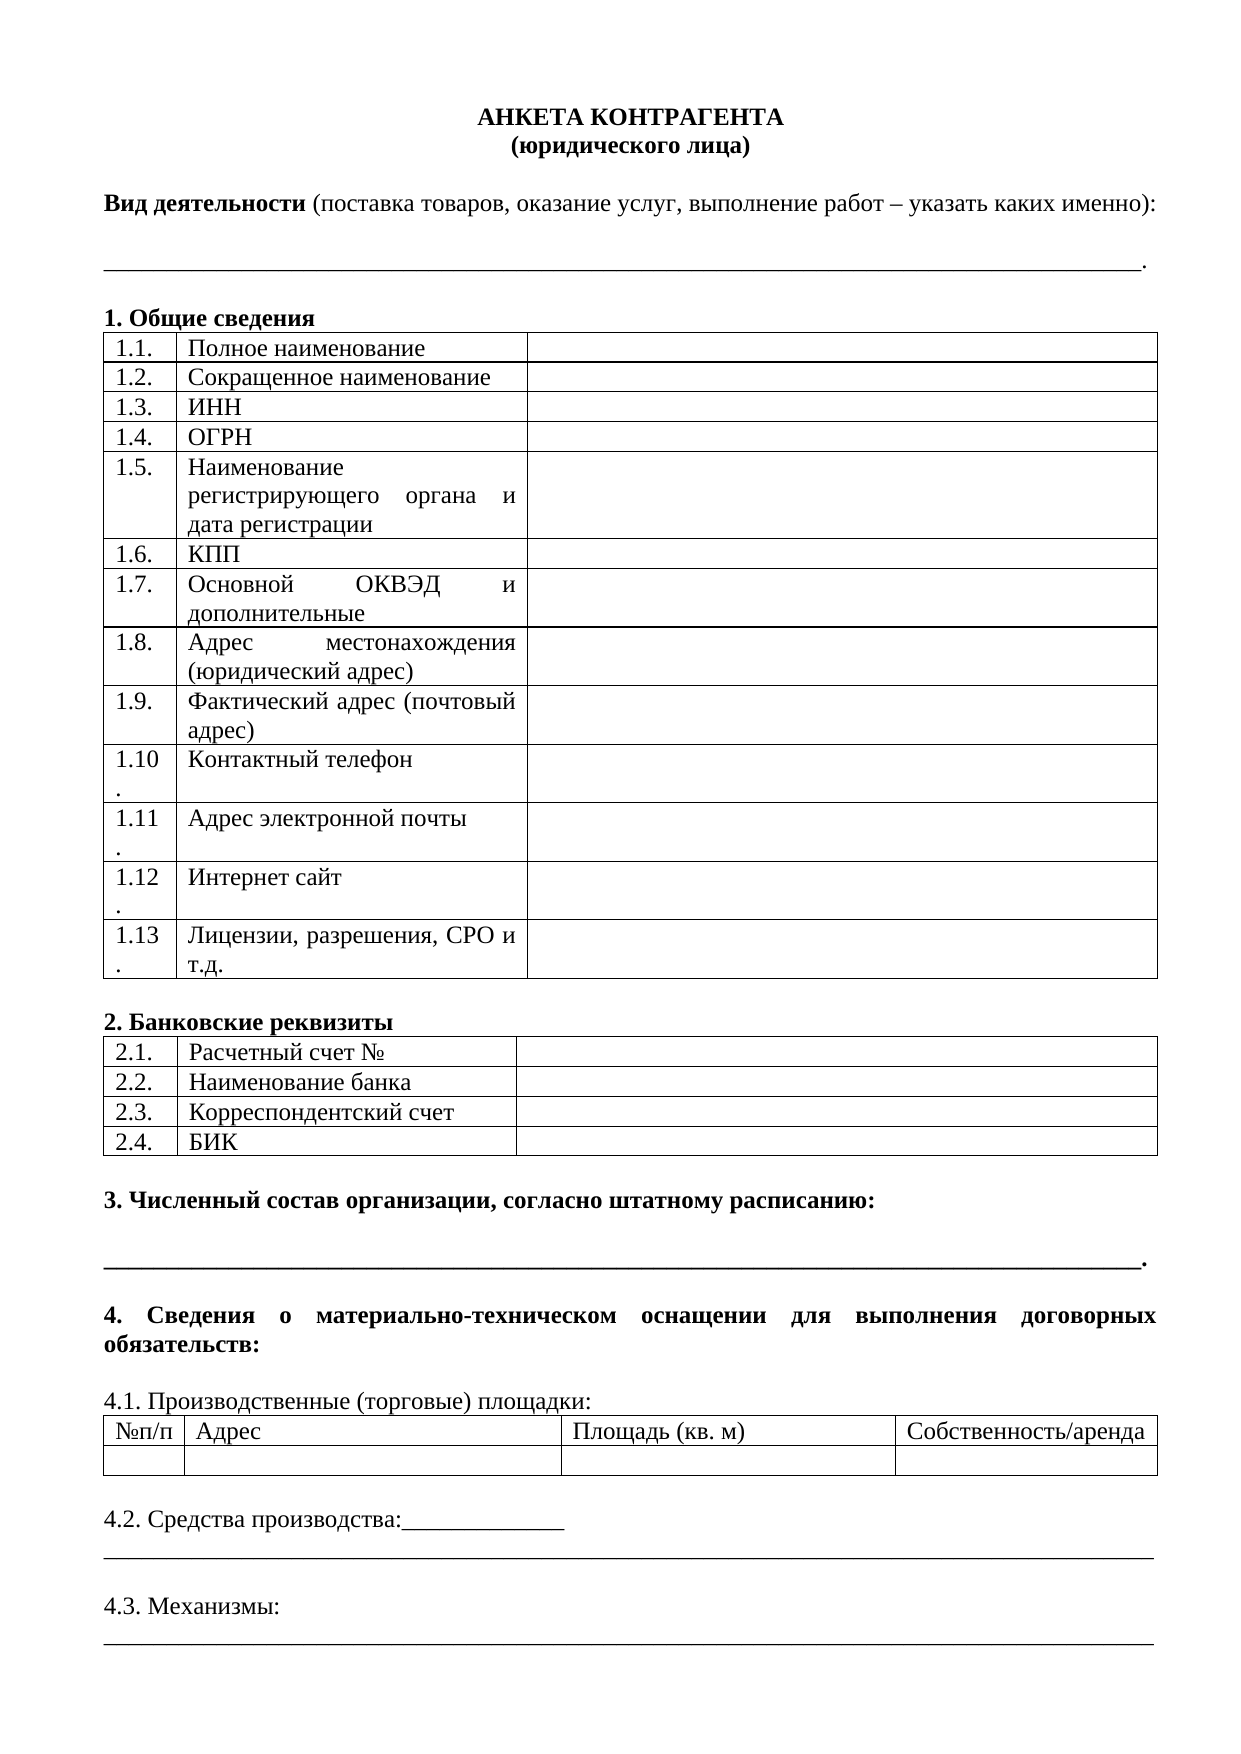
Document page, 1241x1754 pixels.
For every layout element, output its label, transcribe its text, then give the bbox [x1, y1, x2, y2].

table_cell 1.11. [104, 803, 176, 861]
table_cell Интернет сайт [177, 862, 527, 919]
table_cell 1.8. [104, 628, 176, 685]
table_cell Наименование банка [178, 1067, 516, 1096]
table_cell [528, 422, 1157, 451]
table_cell [562, 1446, 895, 1475]
table_cell 1.6. [104, 539, 176, 568]
text 4.1. Производственные (торговые) площадки: [103, 1386, 1157, 1415]
table_cell [528, 745, 1157, 802]
table_header 1.1. [104, 333, 176, 361]
table_cell [517, 1097, 1157, 1126]
table_header Полное наименование [177, 333, 527, 361]
table_cell ОГРН [177, 422, 527, 451]
table_cell КПП [177, 539, 527, 568]
table_cell [528, 569, 1157, 626]
text ___________________________________________________________________________________. [103, 245, 1157, 274]
table_cell 1.10. [104, 745, 176, 802]
table_cell 1.13. [104, 920, 176, 978]
table_cell Адрес электронной почты [177, 803, 527, 861]
table_cell 1.2. [104, 363, 176, 391]
text Вид деятельности (поставка товаров, оказание услуг, выполнение работ – указать каких именно): [103, 188, 1157, 217]
table_cell [528, 862, 1157, 919]
table_cell Фактический адрес (почтовый адрес) [177, 686, 527, 743]
text ____________________________________________________________________________________ [103, 1619, 1157, 1648]
table_header Расчетный счет № [178, 1037, 516, 1066]
text ___________________________________________________________________________________. [103, 1243, 1157, 1271]
table_cell [517, 1127, 1157, 1155]
table_cell 2.4. [104, 1127, 177, 1155]
text 3. Численный состав организации, согласно штатному расписанию: [103, 1185, 1157, 1214]
table_header Адрес [185, 1416, 561, 1445]
table_cell БИК [178, 1127, 516, 1155]
table_cell 2.2. [104, 1067, 177, 1096]
table_cell 1.7. [104, 569, 176, 626]
text (юридического лица) [103, 130, 1157, 159]
table_cell Контактный телефон [177, 745, 527, 802]
table_cell [528, 803, 1157, 861]
table_cell [528, 628, 1157, 685]
table_cell [528, 392, 1157, 421]
table_cell [528, 920, 1157, 978]
text 2. Банковские реквизиты [103, 1007, 1157, 1036]
text ____________________________________________________________________________________ [103, 1533, 1157, 1562]
table_cell [517, 1067, 1157, 1096]
table_cell [528, 686, 1157, 743]
table_cell 1.9. [104, 686, 176, 743]
table_cell [528, 452, 1157, 538]
table_cell [896, 1446, 1157, 1475]
text 1. Общие сведения [103, 303, 1157, 332]
table_header [517, 1037, 1157, 1066]
text 4.2. Средства производства:_____________ [103, 1504, 1157, 1533]
table_cell [185, 1446, 561, 1475]
table_header [528, 333, 1157, 361]
table_cell [528, 539, 1157, 568]
table_header 2.1. [104, 1037, 177, 1066]
table_cell [104, 1446, 184, 1475]
table_cell 1.5. [104, 452, 176, 538]
table_header Площадь (кв. м) [562, 1416, 895, 1445]
table_cell Основной ОКВЭД и дополнительные [177, 569, 527, 626]
table_cell 1.12. [104, 862, 176, 919]
table_header Собственность/аренда [896, 1416, 1157, 1445]
table_cell Корреспондентский счет [178, 1097, 516, 1126]
table_cell Сокращенное наименование [177, 363, 527, 391]
text 4. Сведения о материально-техническом оснащении для выполнения договорных обязательств: [103, 1300, 1157, 1358]
table_cell Наименование регистрирующего органа и дата регистрации [177, 452, 527, 538]
table_cell ИНН [177, 392, 527, 421]
table_cell 1.4. [104, 422, 176, 451]
text АНКЕТА КОНТРАГЕНТА [103, 102, 1157, 130]
text 4.3. Механизмы: [103, 1591, 1157, 1619]
table_cell Адрес местонахождения (юридический адрес) [177, 628, 527, 685]
table_cell Лицензии, разрешения, СРО и т.д. [177, 920, 527, 978]
table_cell 1.3. [104, 392, 176, 421]
table_cell [528, 363, 1157, 391]
table_header №п/п [104, 1416, 184, 1445]
table_cell 2.3. [104, 1097, 177, 1126]
